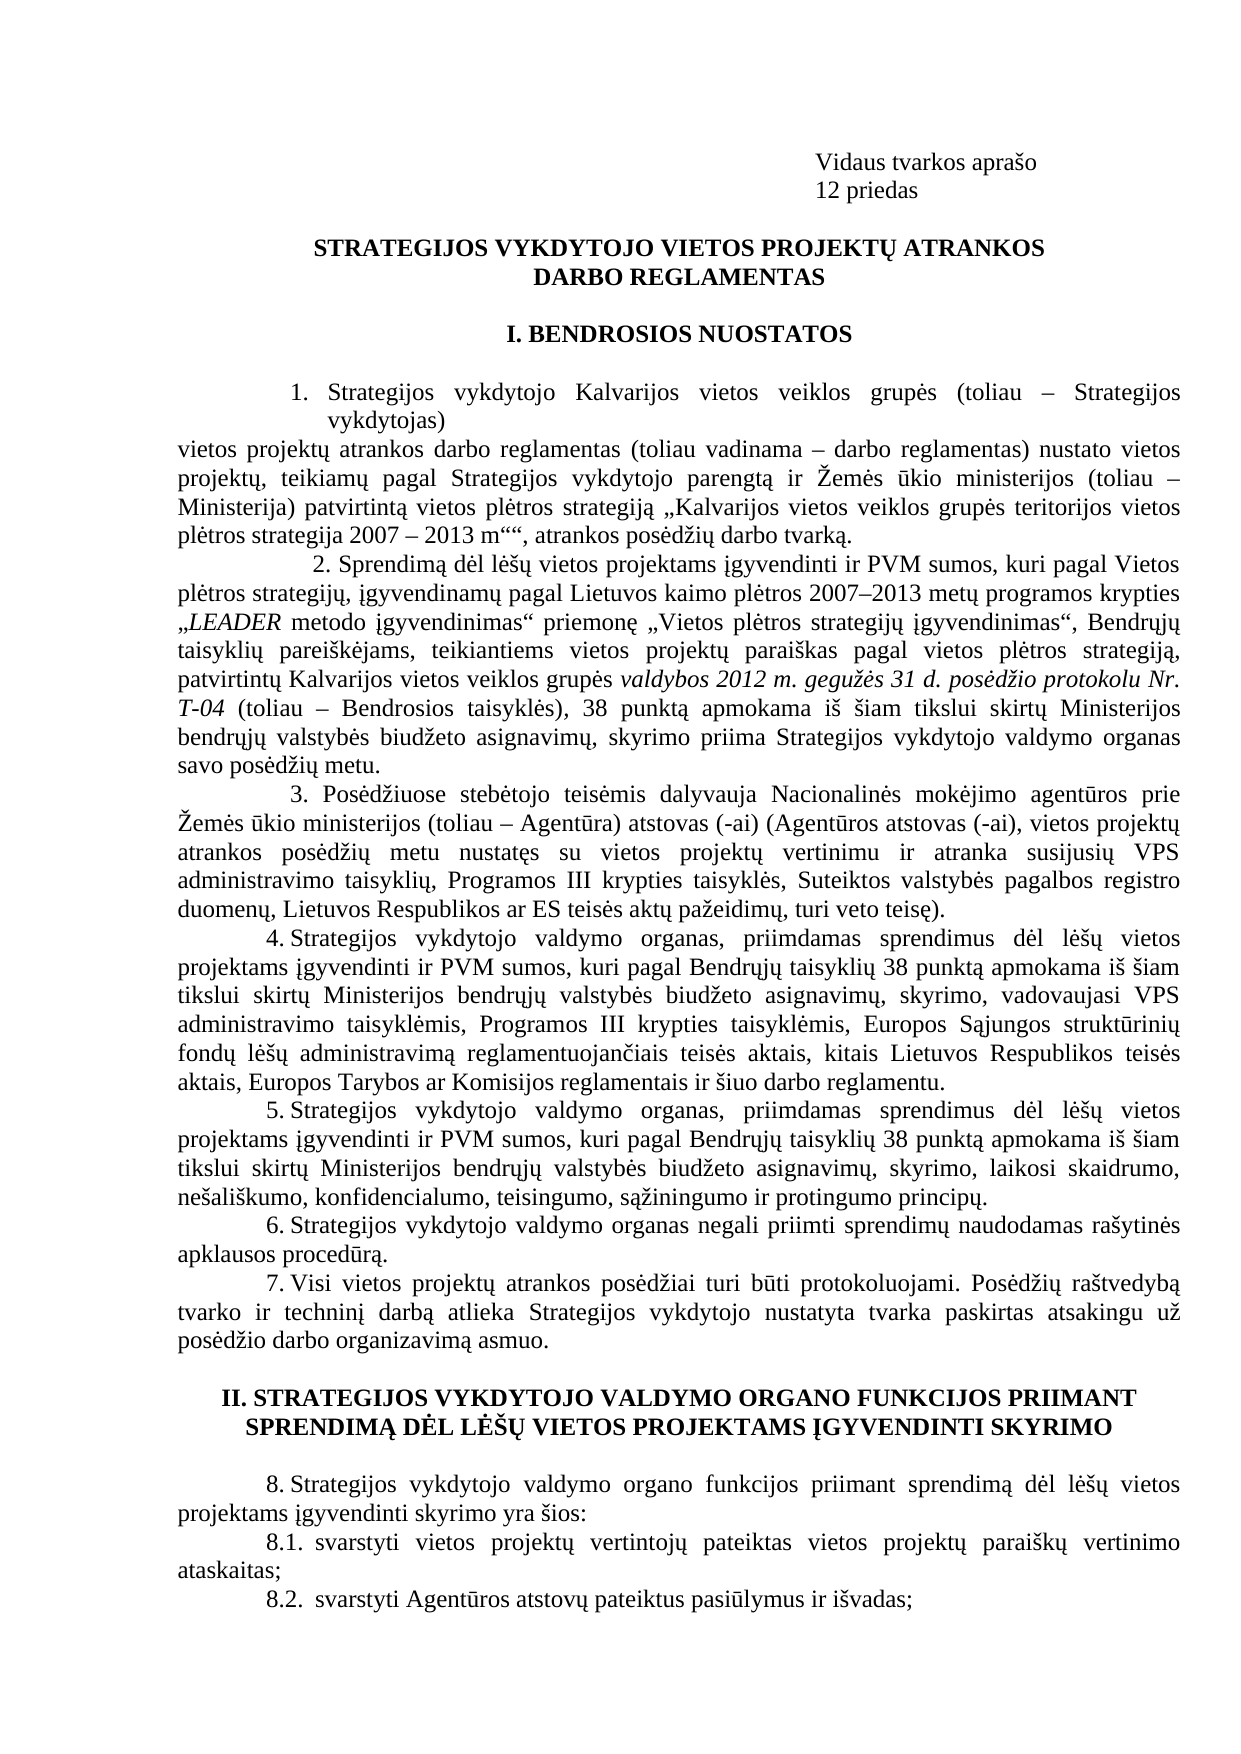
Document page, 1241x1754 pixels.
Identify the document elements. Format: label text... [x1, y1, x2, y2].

text DARBO REGLAMENTAS [177, 262, 1181, 291]
text vietos projektų atrankos darbo reglamentas (toliau vadinama – darbo reglamentas) nustato vietos projektų, teikiamų pagal Strategijos vykdytojo parengtą ir Žemės ūkio ministerijos (toliau – Ministerija) patvirtintą vietos plėtros strategiją „Kalvarijos vietos veiklos grupės teritorijos vietos plėtros strategija 2007 – 2013 m““, atrankos posėdžių darbo tvarką. [177, 434, 1181, 549]
text 8.1. svarstyti vietos projektų vertintojų pateiktas vietos projektų paraiškų vertinimo ataskaitas; [177, 1527, 1181, 1584]
text 5. Strategijos vykdytojo valdymo organas, priimdamas sprendimus dėl lėšų vietos projektams įgyvendinti ir PVM sumos, kuri pagal Bendrųjų taisyklių 38 punktą apmokama iš šiam tikslui skirtų Ministerijos bendrųjų valstybės biudžeto asignavimų, skyrimo, laikosi skaidrumo, nešališkumo, konfidencialumo, teisingumo, sąžiningumo ir protingumo principų. [177, 1096, 1181, 1211]
text 6. Strategijos vykdytojo valdymo organas negali priimti sprendimų naudodamas rašytinės apklausos procedūrą. [177, 1211, 1181, 1268]
text Vidaus tvarkos aprašo [177, 147, 1181, 176]
text 8. Strategijos vykdytojo valdymo organo funkcijos priimant sprendimą dėl lėšų vietos projektams įgyvendinti skyrimo yra šios: [177, 1469, 1181, 1527]
text I. BENDROSIOS NUOSTATOS [177, 319, 1181, 348]
text 3. Posėdžiuose stebėtojo teisėmis dalyvauja Nacionalinės mokėjimo agentūros prie Žemės ūkio ministerijos (toliau – Agentūra) atstovas (-ai) (Agentūros atstovas (-ai), vietos projektų atrankos posėdžių metu nustatęs su vietos projektų vertinimu ir atranka susijusių VPS administravimo taisyklių, Programos III krypties taisyklės, Suteiktos valstybės pagalbos registro duomenų, Lietuvos Respublikos ar ES teisės aktų pažeidimų, turi veto teisę). [177, 779, 1181, 923]
list Strategijos vykdytojo Kalvarijos vietos veiklos grupės (toliau – Strategijos vykdytojas) [290, 377, 1181, 434]
text 4. Strategijos vykdytojo valdymo organas, priimdamas sprendimus dėl lėšų vietos projektams įgyvendinti ir PVM sumos, kuri pagal Bendrųjų taisyklių 38 punktą apmokama iš šiam tikslui skirtų Ministerijos bendrųjų valstybės biudžeto asignavimų, skyrimo, vadovaujasi VPS administravimo taisyklėmis, Programos III krypties taisyklėmis, Europos Sąjungos struktūrinių fondų lėšų administravimą reglamentuojančiais teisės aktais, kitais Lietuvos Respublikos teisės aktais, Europos Tarybos ar Komisijos reglamentais ir šiuo darbo reglamentu. [177, 923, 1181, 1096]
text 8.2. svarstyti Agentūros atstovų pateiktus pasiūlymus ir išvadas; [177, 1584, 1181, 1613]
text 2. Sprendimą dėl lėšų vietos projektams įgyvendinti ir PVM sumos, kuri pagal Vietos plėtros strategijų, įgyvendinamų pagal Lietuvos kaimo plėtros 2007–2013 metų programos krypties „LEADER metodo įgyvendinimas“ priemonę „Vietos plėtros strategijų įgyvendinimas“, Bendrųjų taisyklių pareiškėjams, teikiantiems vietos projektų paraiškas pagal vietos plėtros strategiją, patvirtintų Kalvarijos vietos veiklos grupės valdybos 2012 m. gegužės 31 d. posėdžio protokolu Nr. T-04 (toliau – Bendrosios taisyklės), 38 punktą apmokama iš šiam tikslui skirtų Ministerijos bendrųjų valstybės biudžeto asignavimų, skyrimo priima Strategijos vykdytojo valdymo organas savo posėdžių metu. [177, 549, 1181, 779]
text 12 priedas [815, 176, 1181, 204]
text II. STRATEGIJOS VYKDYTOJO VALDYMO ORGANO FUNKCIJOS PRIIMANT SPRENDIMĄ DĖL LĖŠŲ VIETOS PROJEKTAMS ĮGYVENDINTI SKYRIMO [177, 1383, 1181, 1441]
text 7. Visi vietos projektų atrankos posėdžiai turi būti protokoluojami. Posėdžių raštvedybą tvarko ir techninį darbą atlieka Strategijos vykdytojo nustatyta tvarka paskirtas atsakingu už posėdžio darbo organizavimą asmuo. [177, 1268, 1181, 1354]
text STRATEGIJOS VYKDYTOJO VIETOS PROJEKTŲ ATRANKOS [177, 233, 1181, 262]
